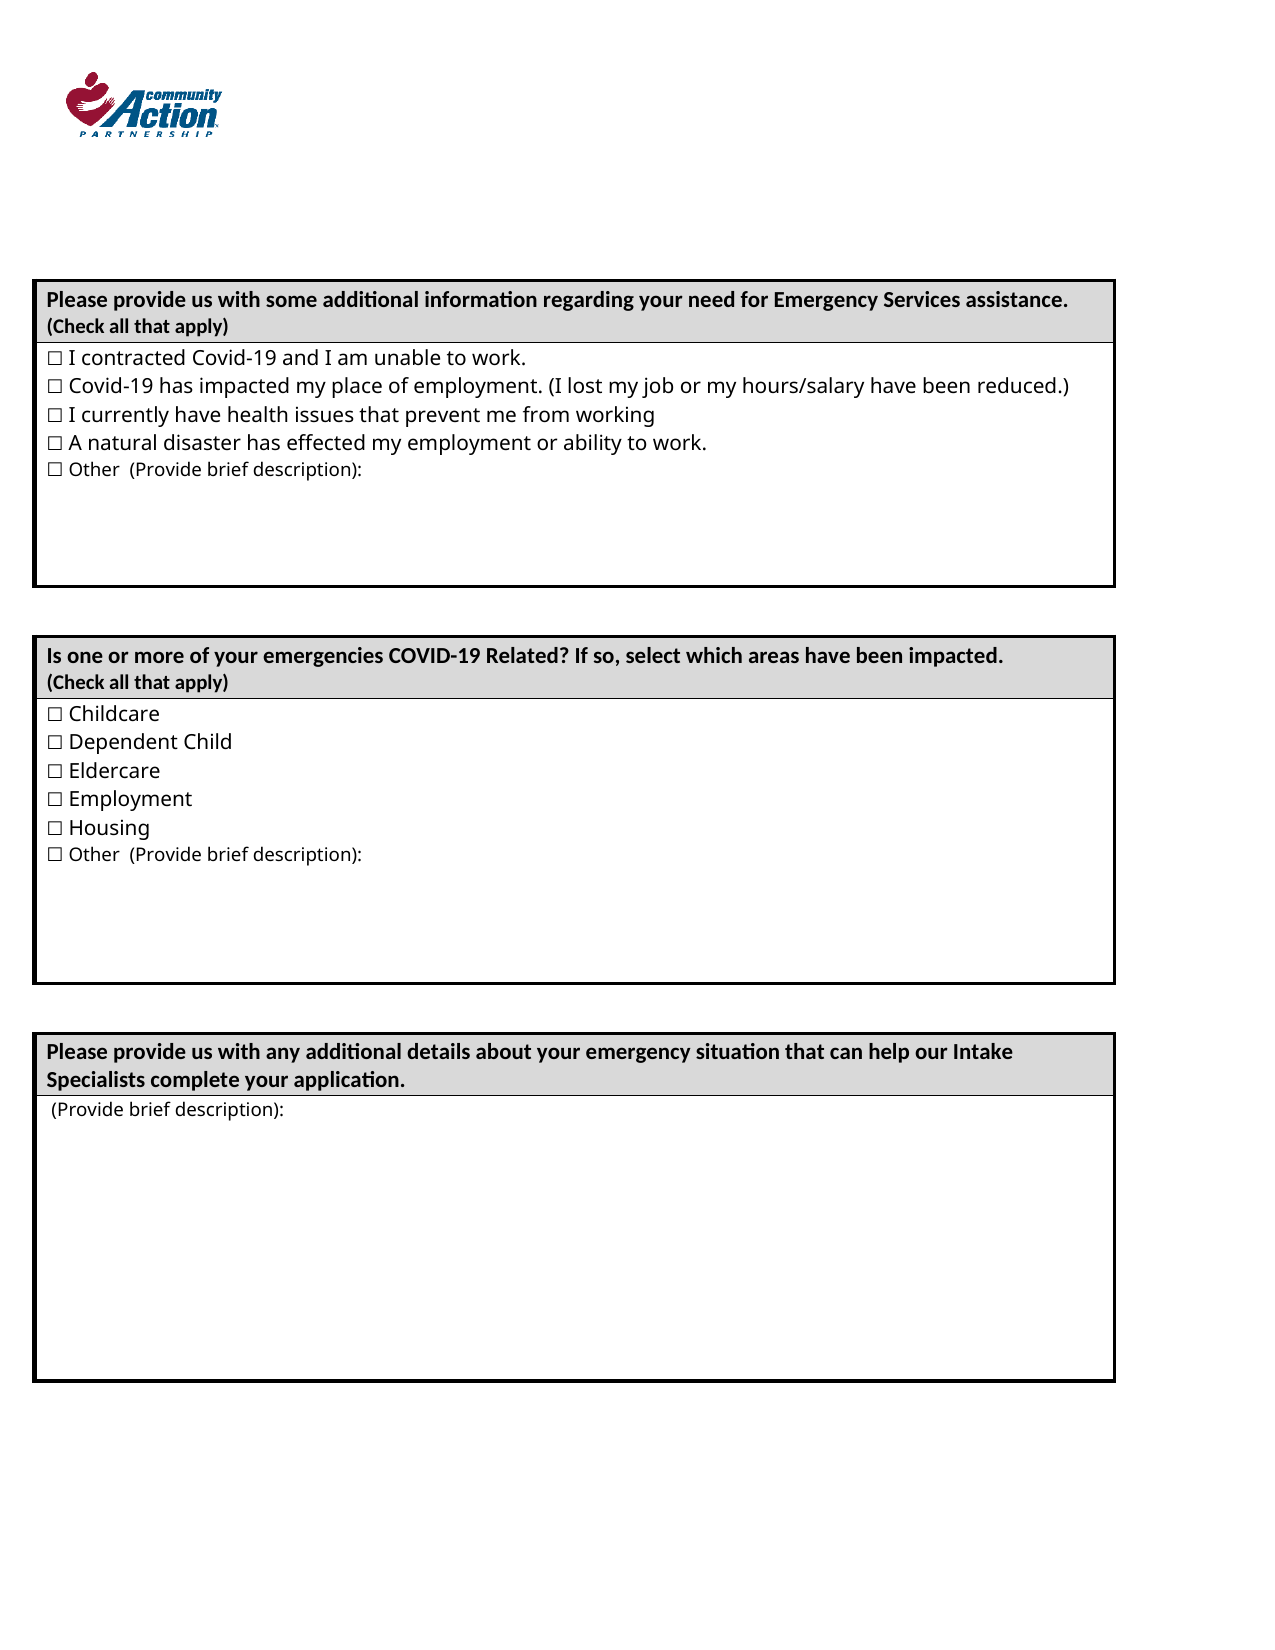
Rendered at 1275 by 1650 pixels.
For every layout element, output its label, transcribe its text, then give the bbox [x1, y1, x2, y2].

table_header Is one or more of your emergencies COVID-19 Related? If so, select which areas have been impacted. (Check all that apply) [37, 638, 1113, 698]
table_cell Childcare Dependent Child Eldercare Employment Housing Other (Provide brief description): [37, 699, 1113, 982]
table_header Please provide us with any additional details about your emergency situation that can help our Intake Specialists complete your application. [37, 1035, 1113, 1095]
table_cell I contracted Covid-19 and I am unable to work. Covid-19 has impacted my place of employment. (I lost my job or my hours/salary have been reduced.) I currently have health issues that prevent me from working A natural disaster has effected my employment or ability to work. Other (Provide brief description): [37, 343, 1113, 584]
picture [52, 66, 234, 148]
table_cell (Provide brief description): [37, 1096, 1113, 1379]
table_header Please provide us with some additional information regarding your need for Emergency Services assistance. (Check all that apply) [37, 282, 1113, 342]
